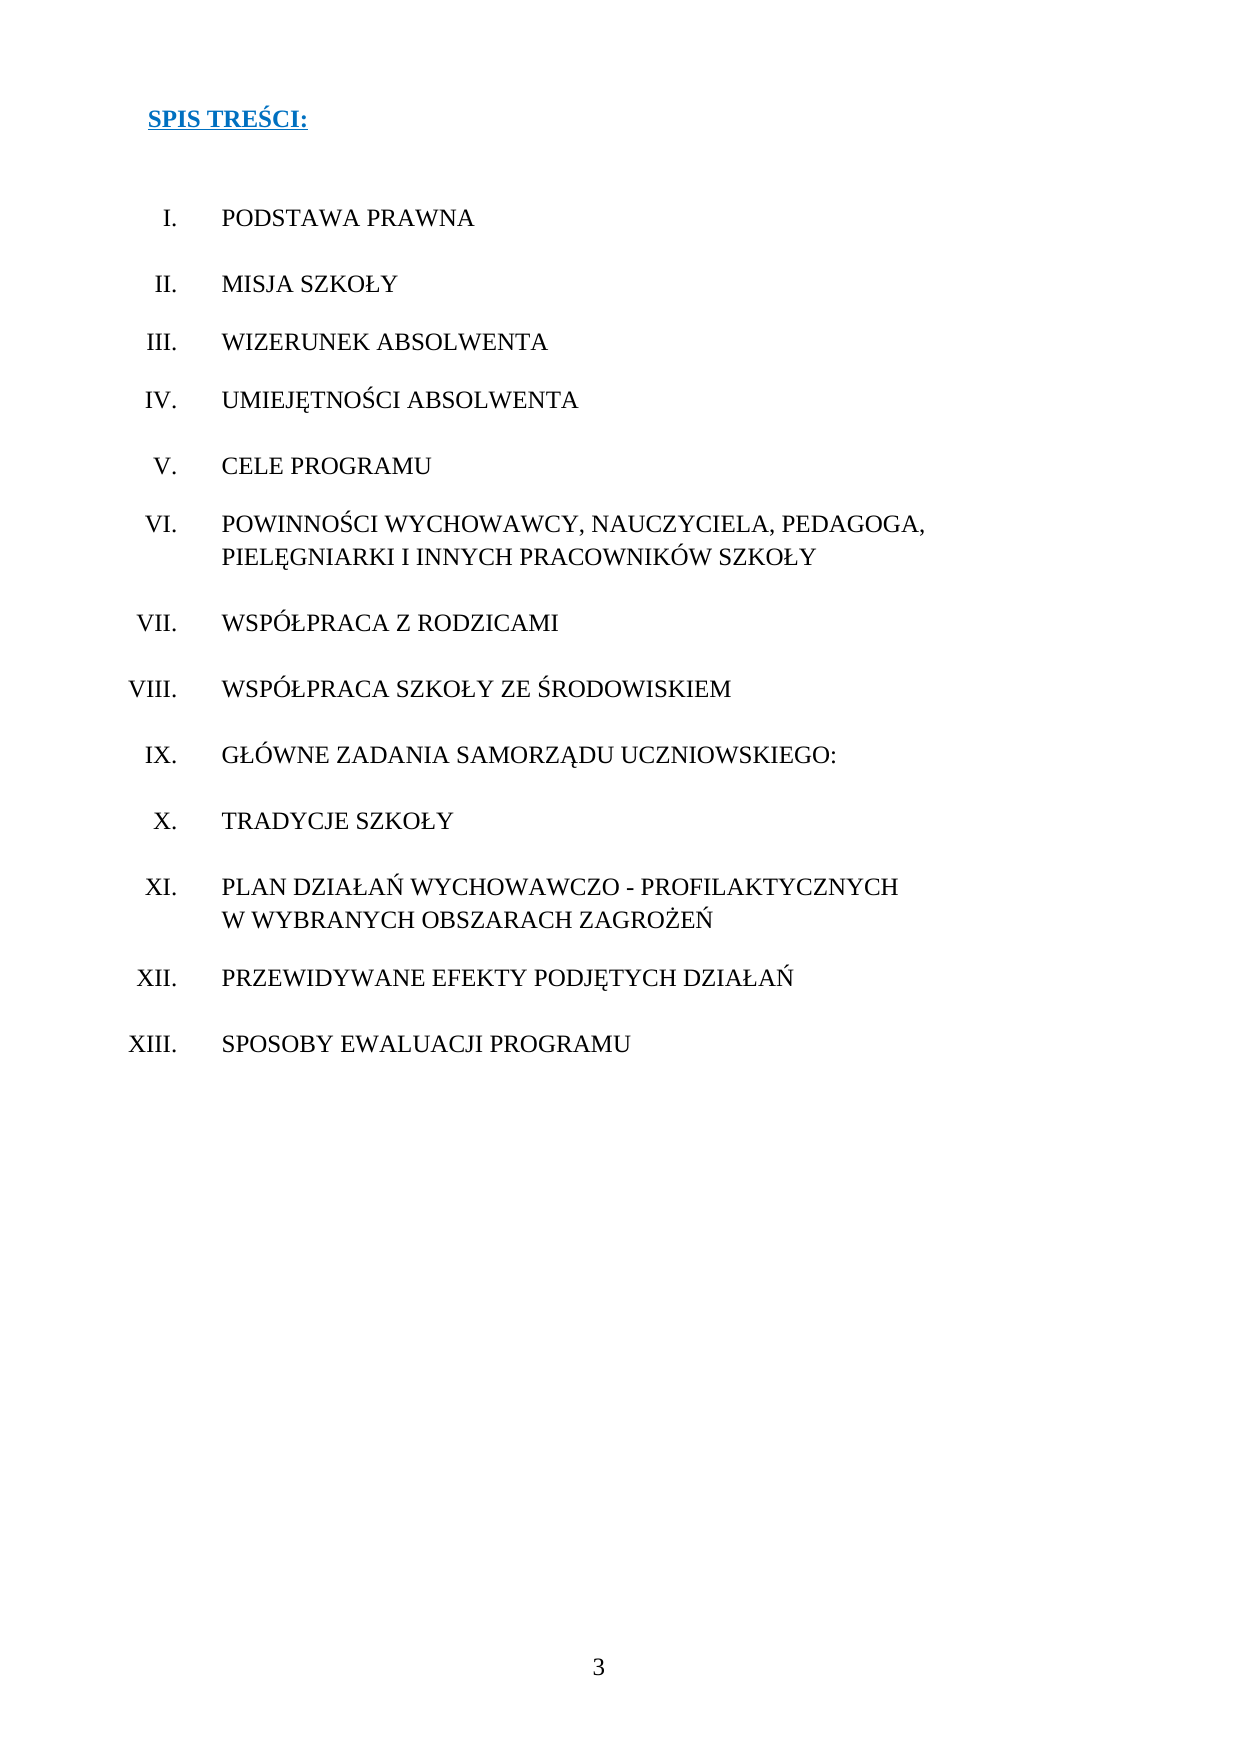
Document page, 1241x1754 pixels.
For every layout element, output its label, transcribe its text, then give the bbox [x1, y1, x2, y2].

list SPOSOBY EWALUACJI PROGRAMU [177, 1029, 1093, 1058]
list PRZEWIDYWANE EFEKTY PODJĘTYCH DZIAŁAŃ [177, 963, 1093, 992]
list PLAN DZIAŁAŃ WYCHOWAWCZO - PROFILAKTYCZNYCH W WYBRANYCH OBSZARACH ZAGROŻEŃ [177, 872, 1093, 934]
list WIZERUNEK ABSOLWENTA [177, 327, 1093, 356]
list CELE PROGRAMU [177, 451, 1093, 480]
text SPIS TREŚCI: [148, 104, 1093, 132]
list WSPÓŁPRACA Z RODZICAMI [177, 608, 1093, 637]
list PODSTAWA PRAWNA [177, 203, 1093, 232]
list POWINNOŚCI WYCHOWAWCY, NAUCZYCIELA, PEDAGOGA, PIELĘGNIARKI I INNYCH PRACOWNIKÓW SZKOŁY [177, 509, 1093, 571]
list TRADYCJE SZKOŁY [177, 806, 1093, 835]
list GŁÓWNE ZADANIA SAMORZĄDU UCZNIOWSKIEGO: [177, 740, 1093, 769]
list MISJA SZKOŁY [177, 269, 1093, 298]
list UMIEJĘTNOŚCI ABSOLWENTA [177, 385, 1093, 414]
list WSPÓŁPRACA SZKOŁY ZE ŚRODOWISKIEM [177, 674, 1093, 703]
